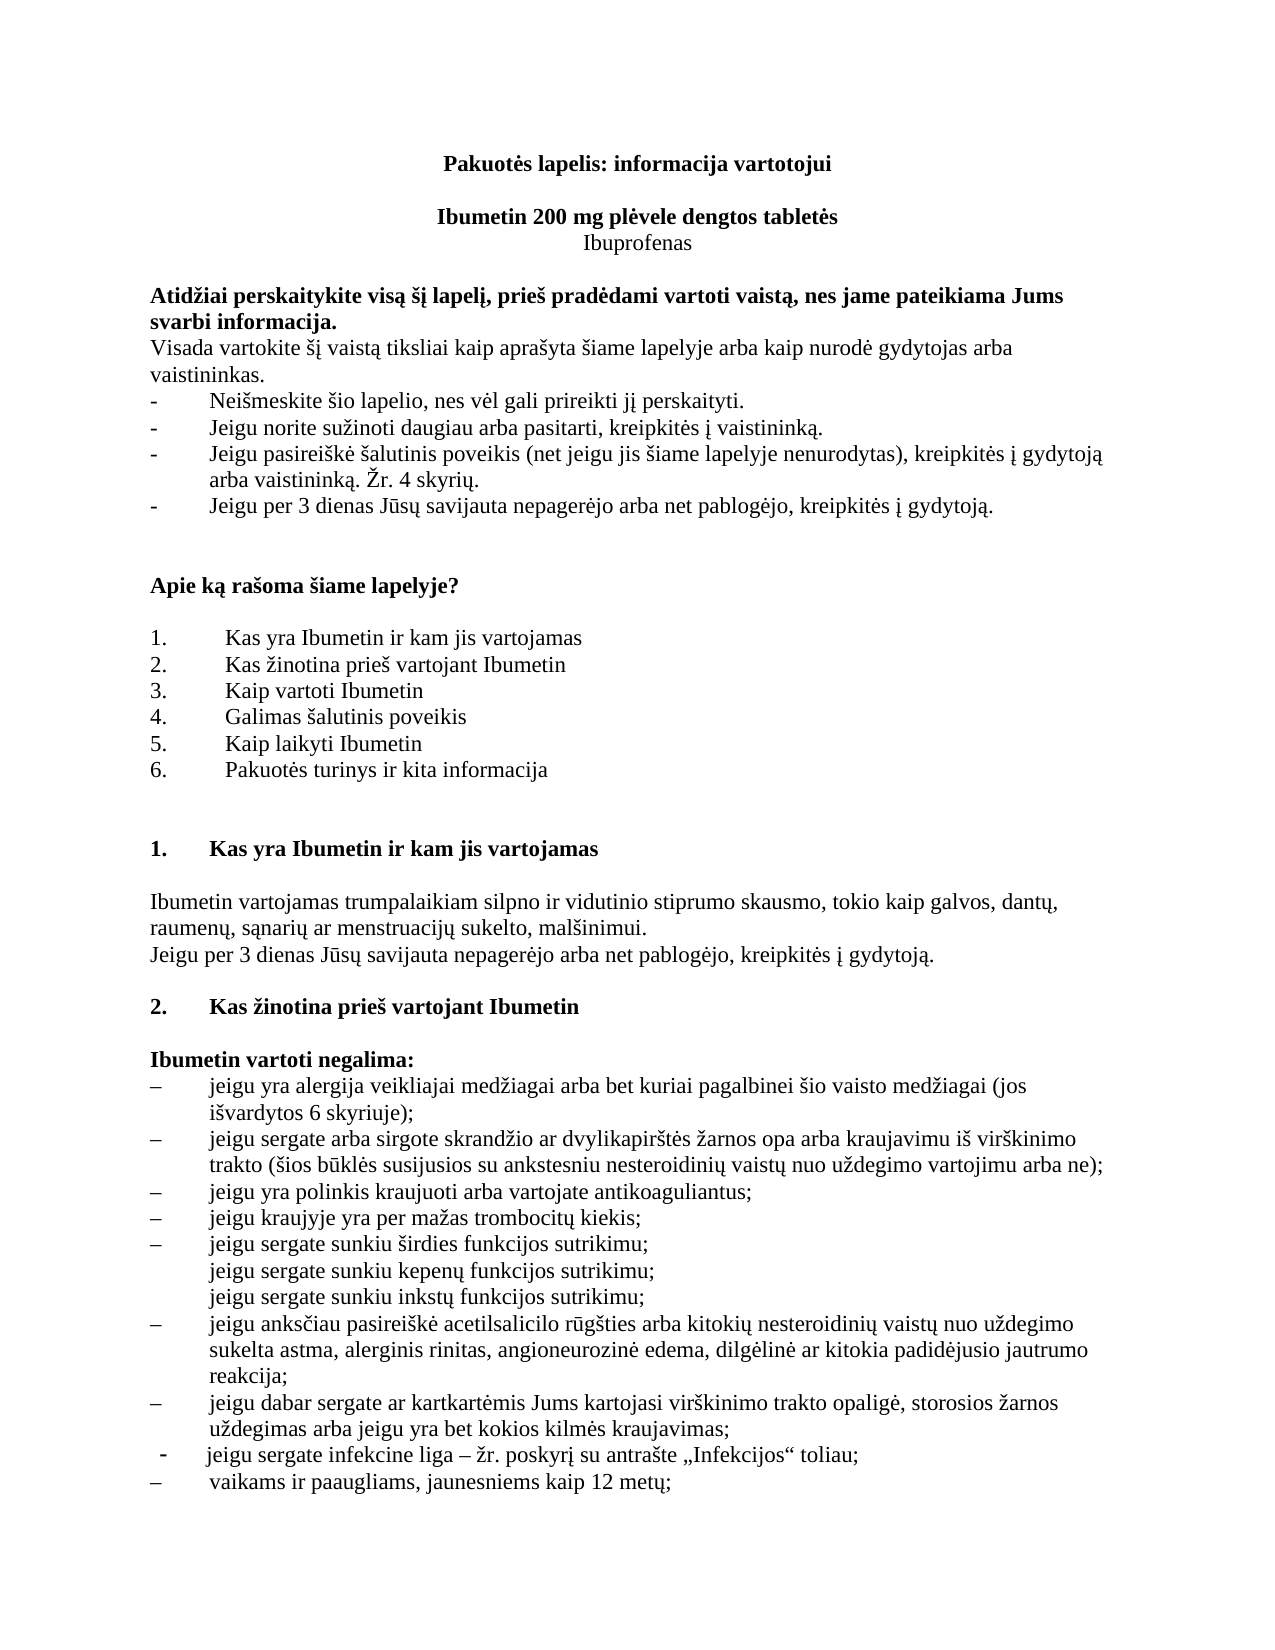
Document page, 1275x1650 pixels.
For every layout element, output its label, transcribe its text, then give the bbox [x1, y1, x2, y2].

text – jeigu sergate arba sirgote skrandžio ar dvylikapirštės žarnos opa arba kraujavimu iš virškinimo trakto (šios būklės susijusios su ankstesniu nesteroidinių vaistų nuo uždegimo vartojimu arba ne); [150, 1125, 1125, 1178]
text – jeigu dabar sergate ar kartkartėmis Jums kartojasi virškinimo trakto opaligė, storosios žarnos uždegimas arba jeigu yra bet kokios kilmės kraujavimas; [150, 1389, 1125, 1441]
text Visada vartokite šį vaistą tiksliai kaip aprašyta šiame lapelyje arba kaip nurodė gydytojas arba vaistininkas. [150, 334, 1125, 387]
list Jeigu norite sužinoti daugiau arba pasitarti, kreipkitės į vaistininką. [150, 413, 1125, 440]
text jeigu sergate sunkiu kepenų funkcijos sutrikimu; [150, 1257, 1125, 1283]
text 1. Kas yra Ibumetin ir kam jis vartojamas [150, 624, 1125, 651]
text Pakuotės lapelis: informacija vartotojui [150, 150, 1125, 176]
text 4. Galimas šalutinis poveikis [150, 703, 1125, 730]
text – jeigu sergate sunkiu širdies funkcijos sutrikimu; [150, 1231, 1125, 1257]
list Jeigu pasireiškė šalutinis poveikis (net jeigu jis šiame lapelyje nenurodytas), kreipkitės į gydytoją arba vaistininką. Žr. 4 skyrių. [150, 440, 1125, 493]
text 6. Pakuotės turinys ir kita informacija [150, 756, 1125, 782]
text Ibumetin 200 mg plėvele dengtos tabletės [150, 203, 1125, 229]
text – jeigu yra alergija veikliajai medžiagai arba bet kuriai pagalbinei šio vaisto medžiagai (jos išvardytos 6 skyriuje); [150, 1072, 1125, 1125]
text – jeigu anksčiau pasireiškė acetilsalicilo rūgšties arba kitokių nesteroidinių vaistų nuo uždegimo sukelta astma, alerginis rinitas, angioneurozinė edema, dilgėlinė ar kitokia padidėjusio jautrumo reakcija; [150, 1309, 1125, 1389]
text Ibuprofenas [150, 229, 1125, 255]
text Ibumetin vartoti negalima: [150, 1046, 1125, 1072]
text – jeigu kraujyje yra per mažas trombocitų kiekis; [150, 1204, 1125, 1231]
text 3. Kaip vartoti Ibumetin [150, 677, 1125, 703]
list Neišmeskite šio lapelio, nes vėl gali prireikti jį perskaityti. [150, 387, 1125, 413]
text Atidžiai perskaitykite visą šį lapelį, prieš pradėdami vartoti vaistą, nes jame pateikiama Jums svarbi informacija. [150, 282, 1125, 334]
text 1. Kas yra Ibumetin ir kam jis vartojamas [150, 835, 1125, 862]
text Ibumetin vartojamas trumpalaikiam silpno ir vidutinio stiprumo skausmo, tokio kaip galvos, dantų, raumenų, sąnarių ar menstruacijų sukelto, malšinimui. [150, 888, 1125, 941]
text 2. Kas žinotina prieš vartojant Ibumetin [150, 651, 1125, 677]
text – jeigu yra polinkis kraujuoti arba vartojate antikoaguliantus; [150, 1178, 1125, 1204]
text jeigu sergate sunkiu inkstų funkcijos sutrikimu; [150, 1283, 1125, 1309]
text – vaikams ir paaugliams, jaunesniems kaip 12 metų; [150, 1468, 1125, 1494]
text 2. Kas žinotina prieš vartojant Ibumetin [150, 993, 1125, 1020]
list Jeigu per 3 dienas Jūsų savijauta nepagerėjo arba net pablogėjo, kreipkitės į gydytoją. [150, 493, 1125, 519]
list jeigu sergate infekcine liga – žr. poskyrį su antrašte „Infekcijos“ toliau; [159, 1441, 1125, 1468]
text 5. Kaip laikyti Ibumetin [150, 730, 1125, 756]
text Apie ką rašoma šiame lapelyje? [150, 572, 1125, 598]
text Jeigu per 3 dienas Jūsų savijauta nepagerėjo arba net pablogėjo, kreipkitės į gydytoją. [150, 941, 1125, 967]
